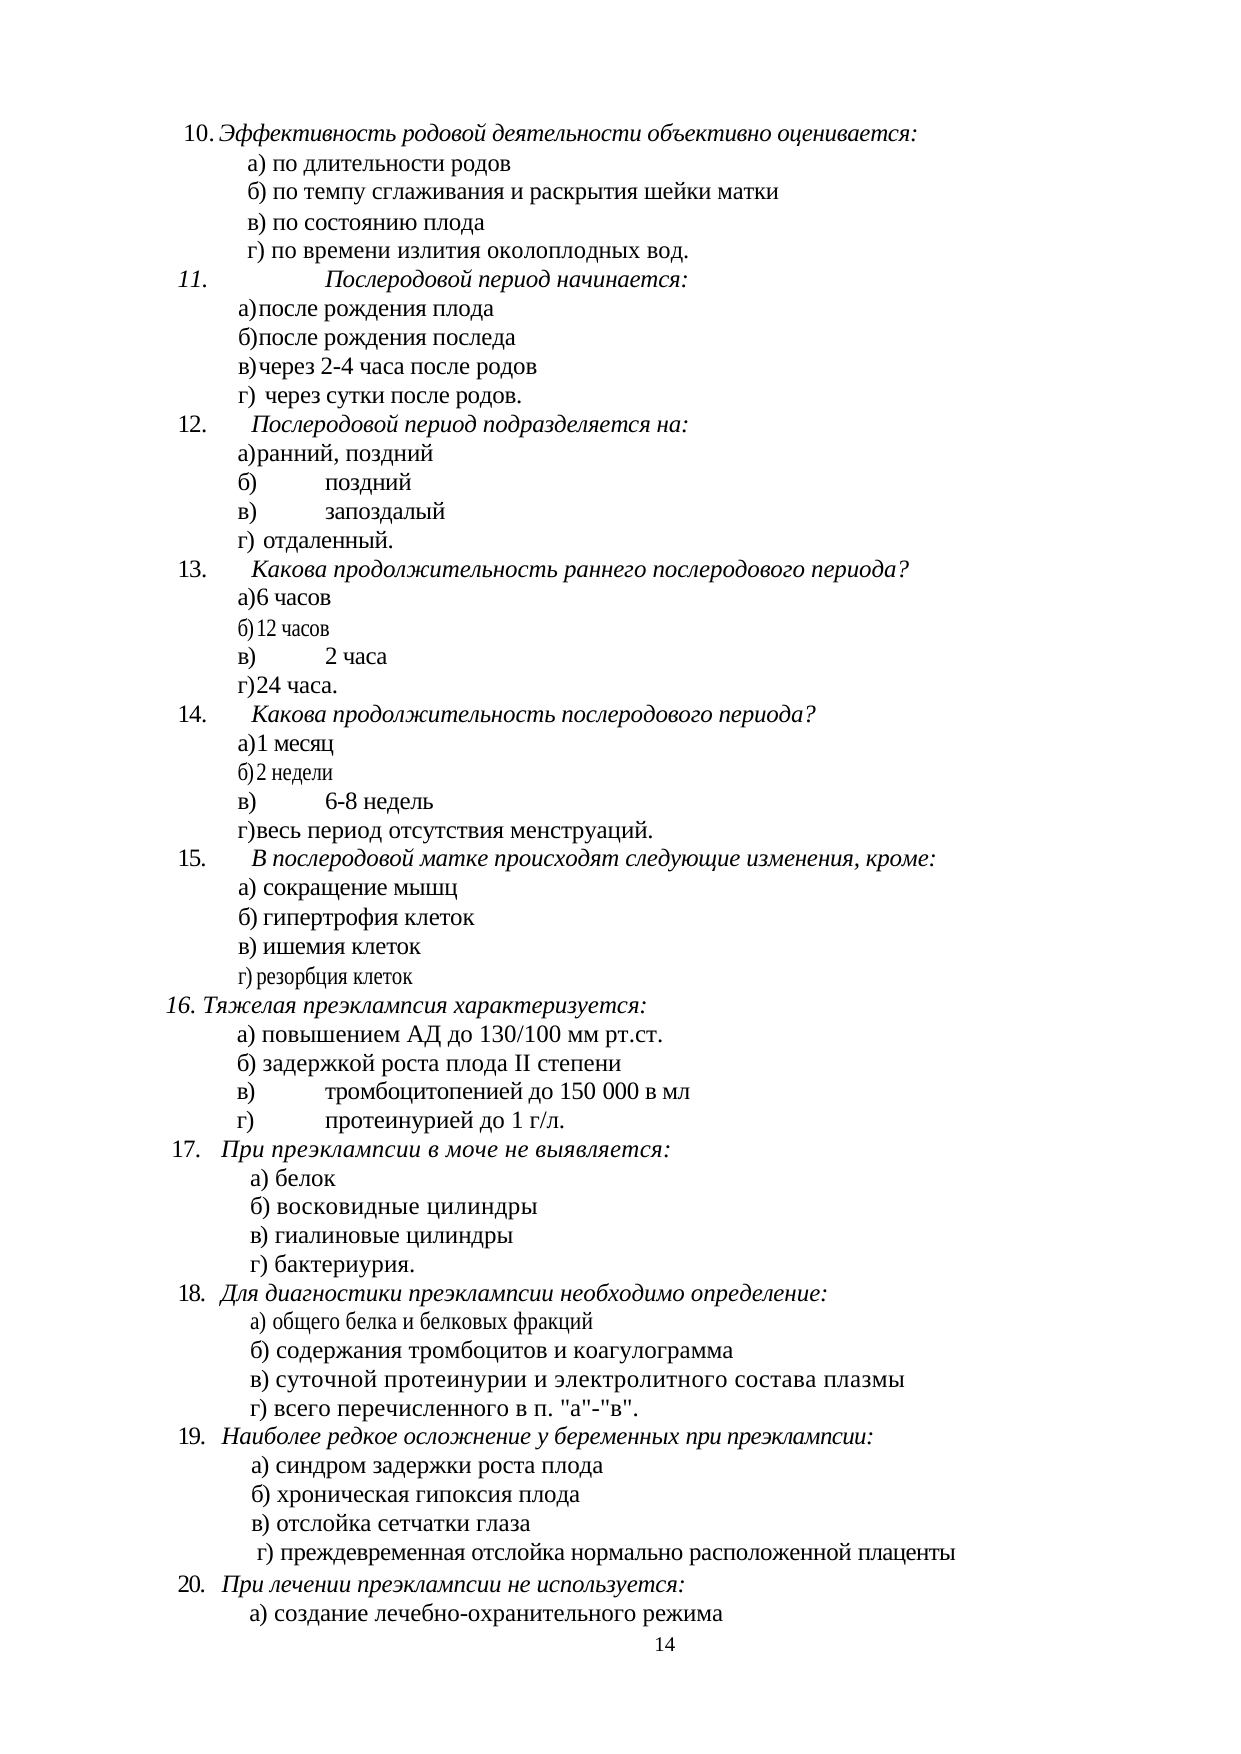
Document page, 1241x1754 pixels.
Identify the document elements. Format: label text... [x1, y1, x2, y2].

text в) 6-8 недель [237, 786, 1152, 815]
text а) ранний, поздний [237, 438, 1152, 467]
text в) через 2-4 часа после родов [238, 351, 1152, 380]
text 14. Какова продолжительность послеродового периода? [177, 699, 1152, 728]
text в) гиалиновые цилиндры [227, 1220, 1152, 1249]
text в) отслойка сетчатки глаза [227, 1508, 1152, 1537]
text г) отдаленный. [237, 525, 1152, 554]
text б) задержкой роста плода II степени [231, 1048, 1152, 1076]
text б) гипертрофия клеток [238, 902, 1152, 931]
text 13. Какова продолжительность раннего послеродового периода? [177, 554, 1152, 582]
text б) поздний [237, 467, 1152, 496]
text 10. Эффективность родовой деятельности объективно оценивается: [183, 118, 1152, 147]
text б) восковидные цилиндры [227, 1191, 1152, 1220]
text а) общего белка и белковых фракций [226, 1306, 1152, 1335]
text а) синдром задержки роста плода [227, 1450, 1152, 1479]
text в) 2 часа [237, 641, 1152, 670]
text а) повышением АД до 130/100 мм рт.ст. [231, 1019, 1152, 1048]
text б) содержания тромбоцитов и коагулограмма [226, 1335, 1152, 1364]
text б) хроническая гипоксия плода [227, 1479, 1152, 1508]
text 19. Наиболее редкое осложнение у беременных при преэклампсии: [177, 1421, 1152, 1450]
text 17. При преэклампсии в моче не выявляется: [171, 1134, 1152, 1163]
text г) весь период отсутствия менструаций. [237, 815, 1152, 843]
text в) ишемия клеток [238, 931, 1152, 960]
text в) суточной протеинурии и электролитного состава плазмы [226, 1364, 1152, 1393]
text 16. Тяжелая преэклампсия характеризуется: [165, 990, 1152, 1019]
text б) по темпу сглаживания и раскрытия шейки матки [183, 176, 1152, 205]
text г) бактериурия. [227, 1249, 1152, 1278]
text 18. Для диагностики преэклампсии необходимо определение: [177, 1278, 1152, 1306]
text г) через сутки после родов. [238, 380, 1152, 408]
text г) всего перечисленного в п. "а"-"в". [226, 1393, 1152, 1421]
text б) 12 часов [237, 613, 1152, 641]
text 12. Послеродовой период подразделяется на: [177, 409, 1152, 438]
text в) тромбоцитопенией до 150 000 в мл [231, 1076, 1152, 1105]
text а) 6 часов [237, 582, 1152, 611]
text г) по времени излития околоплодных вод. [183, 235, 1152, 264]
text 15. В послеродовой матке происходят следующие изменения, кроме: [177, 843, 1152, 872]
text г) резорбция клеток [238, 961, 1152, 990]
text в) по состоянию плода [183, 207, 1152, 235]
text а) белок [227, 1163, 1152, 1191]
text а) сокращение мышц [238, 872, 1152, 901]
text а) после рождения плода [238, 293, 1152, 322]
text а) 1 месяц [237, 728, 1152, 756]
text 11. Послеродовой период начинается: [177, 264, 1152, 293]
text 20. При лечении преэклампсии не используется: [177, 1569, 1152, 1598]
text б) 2 недели [237, 757, 1152, 786]
text а) создание лечебно-охранительного режима [226, 1598, 1152, 1626]
text г) 24 часа. [237, 670, 1152, 699]
text в) запоздалый [237, 496, 1152, 525]
text г) преждевременная отслойка нормально расположенной плаценты [227, 1537, 1152, 1566]
text г) протеинурией до 1 г/л. [231, 1105, 1152, 1134]
text а) по длительности родов [183, 148, 1152, 176]
text б) после рождения последа [238, 322, 1152, 350]
